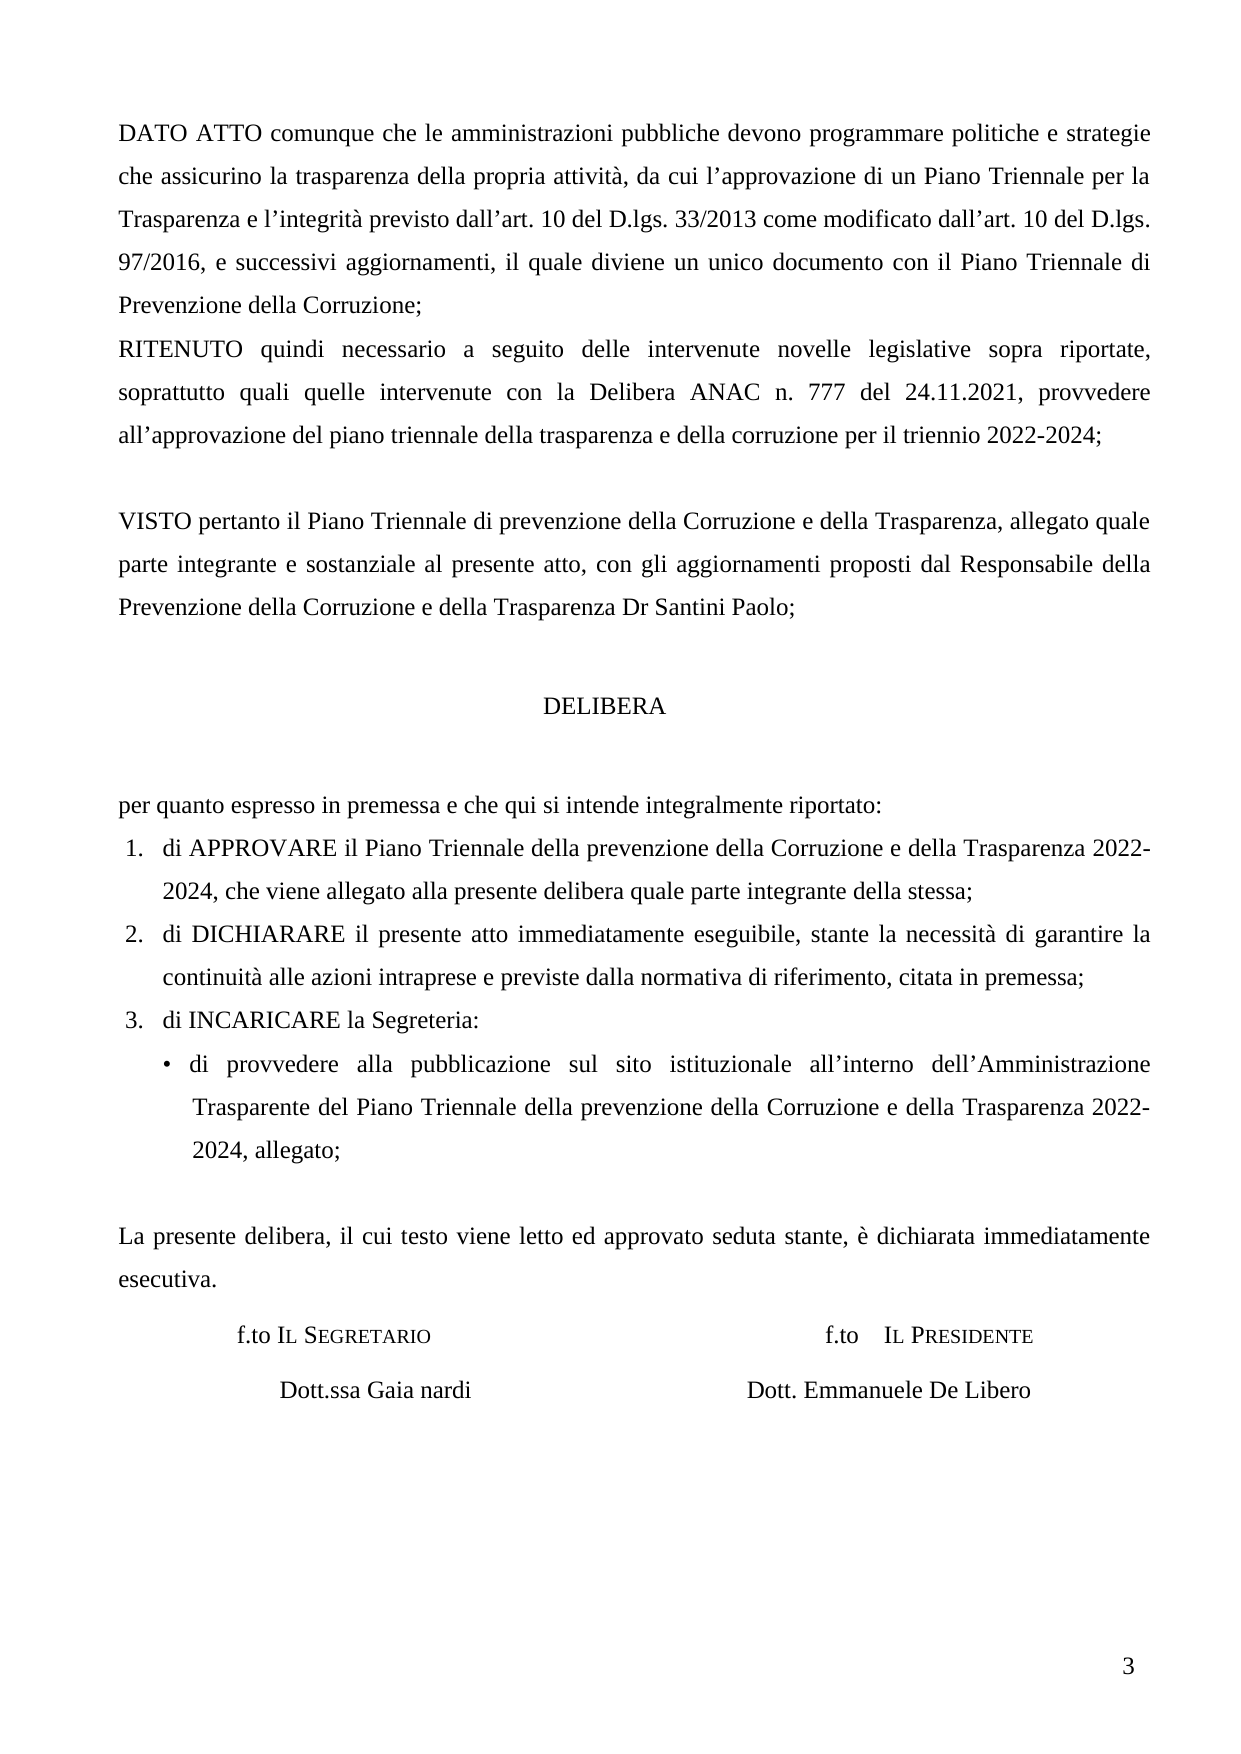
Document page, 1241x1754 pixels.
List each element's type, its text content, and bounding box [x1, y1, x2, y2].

text RITENUTO quindi necessario a seguito delle intervenute novelle legislative sopra riportate, soprattutto quali quelle intervenute con la Delibera ANAC n. 777 del 24.11.2021, provvedere all’approvazione del piano triennale della trasparenza e della corruzione per il triennio 2022-2024; [118, 334, 1152, 449]
text per quanto espresso in premessa e che qui si intende integralmente riportato: [118, 790, 1152, 819]
text f.to Il Segretario f.to Il Presidente [118, 1320, 1152, 1349]
text VISTO pertanto il Piano Triennale di prevenzione della Corruzione e della Trasparenza, allegato quale parte integrante e sostanziale al presente atto, con gli aggiornamenti proposti dal Responsabile della Prevenzione della Corruzione e della Trasparenza Dr Santini Paolo; [118, 506, 1152, 621]
list di APPROVARE il Piano Triennale della prevenzione della Corruzione e della Trasparenza 2022-2024, che viene allegato alla presente delibera quale parte integrante della stessa; [125, 833, 1152, 905]
list di INCARICARE la Segreteria: [125, 1006, 1152, 1034]
text DELIBERA [487, 691, 1152, 720]
list di DICHIARARE il presente atto immediatamente eseguibile, stante la necessità di garantire la continuità alle azioni intraprese e previste dalla normativa di riferimento, citata in premessa; [125, 919, 1152, 991]
text Dott.ssa Gaia nardi Dott. Emmanuele De Libero [118, 1376, 1152, 1404]
text • di provvedere alla pubblicazione sul sito istituzionale all’interno dell’Amministrazione Trasparente del Piano Triennale della prevenzione della Corruzione e della Trasparenza 2022-2024, allegato; [162, 1049, 1152, 1164]
text La presente delibera, il cui testo viene letto ed approvato seduta stante, è dichiarata immediatamente esecutiva. [118, 1221, 1152, 1293]
text DATO ATTO comunque che le amministrazioni pubbliche devono programmare politiche e strategie che assicurino la trasparenza della propria attività, da cui l’approvazione di un Piano Triennale per la Trasparenza e l’integrità previsto dall’art. 10 del D.lgs. 33/2013 come modificato dall’art. 10 del D.lgs. 97/2016, e successivi aggiornamenti, il quale diviene un unico documento con il Piano Triennale di Prevenzione della Corruzione; [118, 118, 1152, 319]
